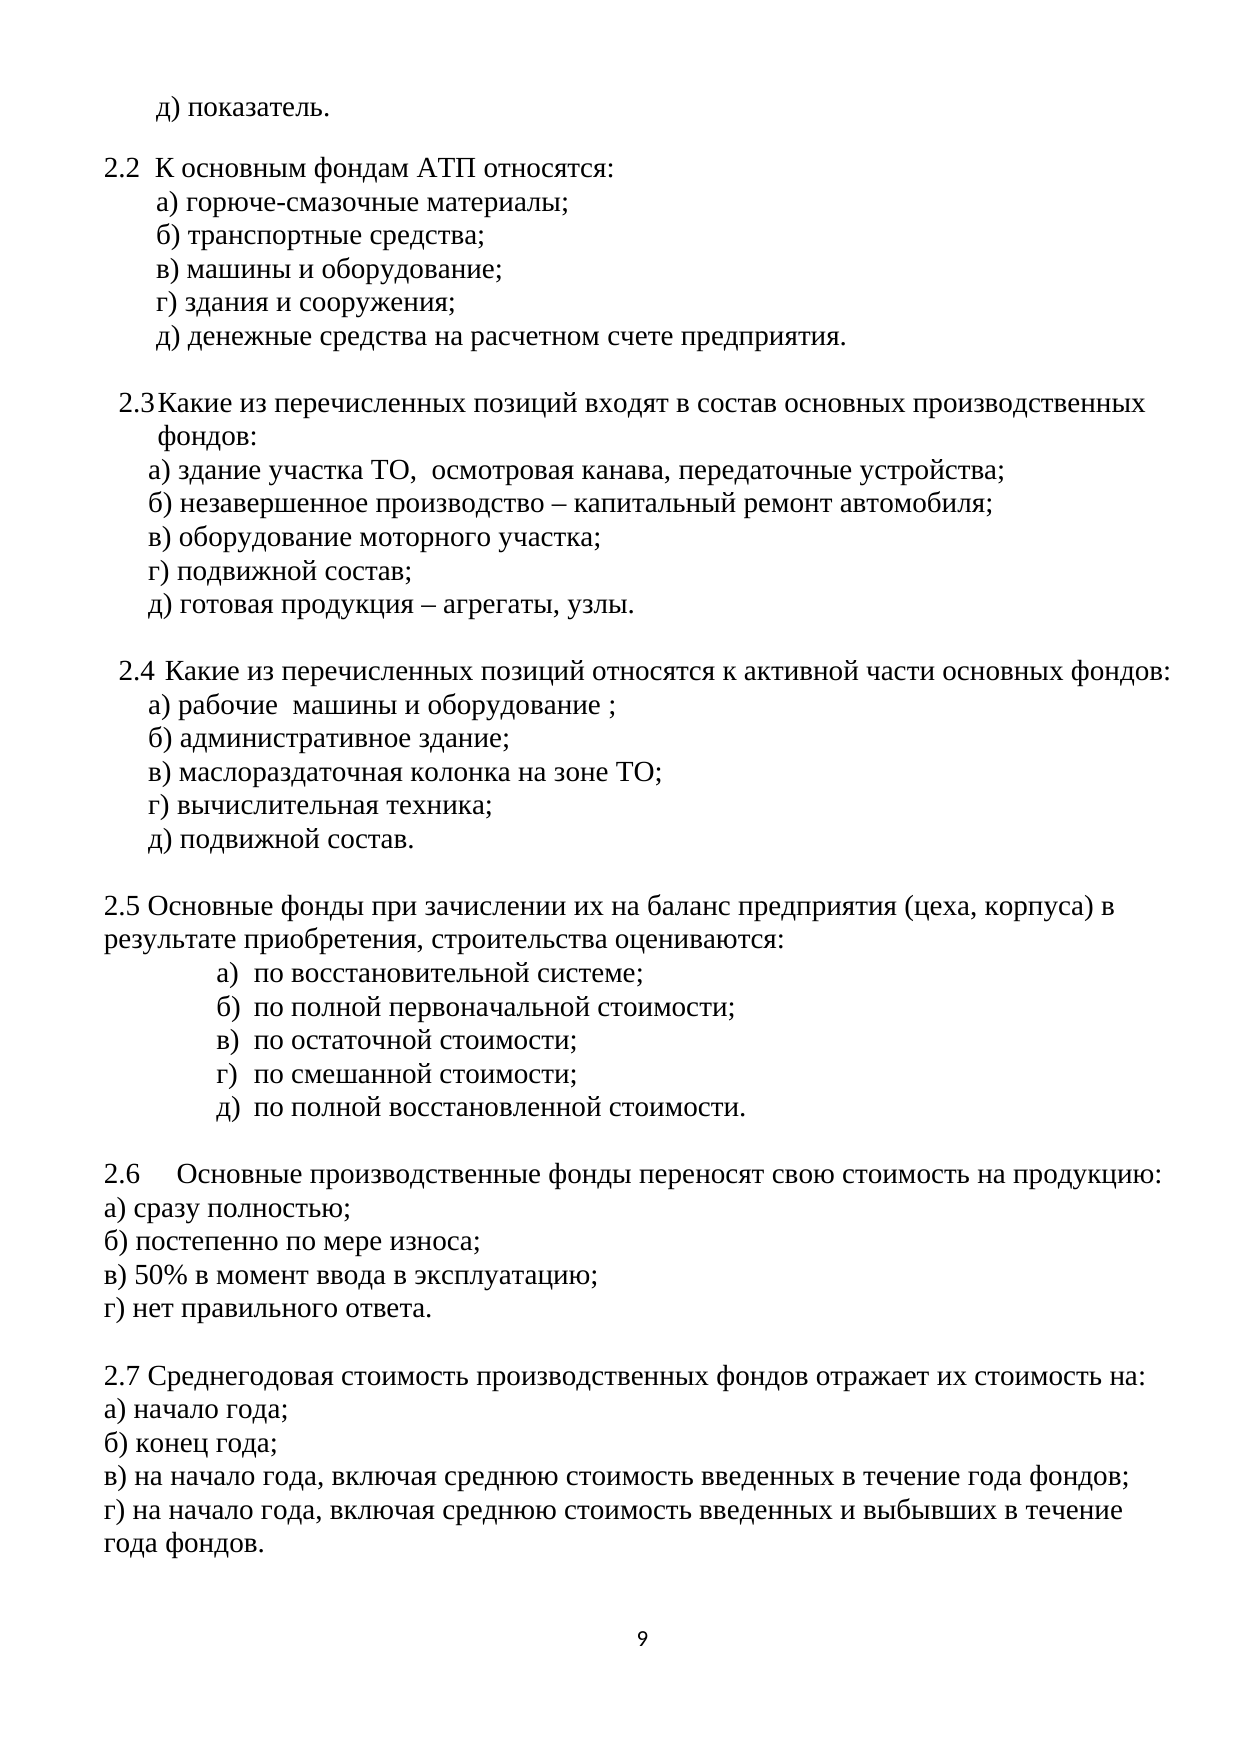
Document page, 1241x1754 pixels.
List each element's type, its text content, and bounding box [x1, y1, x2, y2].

text г) нет правильного ответа. [103, 1291, 1181, 1324]
text в) на начало года, включая среднюю стоимость введенных в течение года фондов; [103, 1458, 1181, 1492]
list Какие из перечисленных позиций входят в состав основных производственных фондов: [118, 385, 1181, 452]
text г) вычислительная техника; [103, 787, 1181, 821]
text б) незавершенное производство – капитальный ремонт автомобиля; [103, 486, 1181, 519]
text д) показатель. [156, 89, 1181, 122]
text в) оборудование моторного участка; [103, 519, 1181, 553]
text д) подвижной состав. [103, 821, 1181, 854]
text в) маслораздаточная колонка на зоне ТО; [103, 754, 1181, 787]
text а) здание участка ТО, осмотровая канава, передаточные устройства; [103, 452, 1181, 486]
text г) подвижной состав; [103, 553, 1181, 586]
text б) конец года; [103, 1425, 1181, 1458]
text г) здания и сооружения; [156, 284, 1181, 318]
list по остаточной стоимости; [216, 1022, 1181, 1056]
text а) горюче-смазочные материалы; [156, 184, 1181, 217]
text 2.2 К основным фондам АТП относятся: [103, 150, 1181, 184]
text д) денежные средства на расчетном счете предприятия. [156, 318, 1181, 351]
text а) рабочие машины и оборудование ; [103, 687, 1181, 720]
text а) начало года; [103, 1391, 1181, 1425]
list Какие из перечисленных позиций относятся к активной части основных фондов: [118, 653, 1181, 687]
text б) транспортные средства; [156, 217, 1181, 251]
list по полной первоначальной стоимости; [216, 989, 1181, 1022]
text б) административное здание; [103, 720, 1181, 754]
list по восстановительной системе; [216, 955, 1181, 989]
text б) постепенно по мере износа; [103, 1223, 1181, 1257]
text а) сразу полностью; [103, 1190, 1181, 1223]
text в) 50% в момент ввода в эксплуатацию; [103, 1257, 1181, 1291]
list по полной восстановленной стоимости. [216, 1089, 1181, 1123]
list по смешанной стоимости; [216, 1056, 1181, 1089]
text 2.5 Основные фонды при зачислении их на баланс предприятия (цеха, корпуса) в результате приобретения, строительства оцениваются: [103, 888, 1181, 955]
text 2.7 Среднегодовая стоимость производственных фондов отражает их стоимость на: [103, 1358, 1181, 1391]
text 2.6 Основные производственные фонды переносят свою стоимость на продукцию: [103, 1156, 1181, 1190]
text г) на начало года, включая среднюю стоимость введенных и выбывших в течение года фондов. [103, 1492, 1181, 1559]
text в) машины и оборудование; [156, 251, 1181, 284]
text д) готовая продукция – агрегаты, узлы. [103, 586, 1181, 620]
